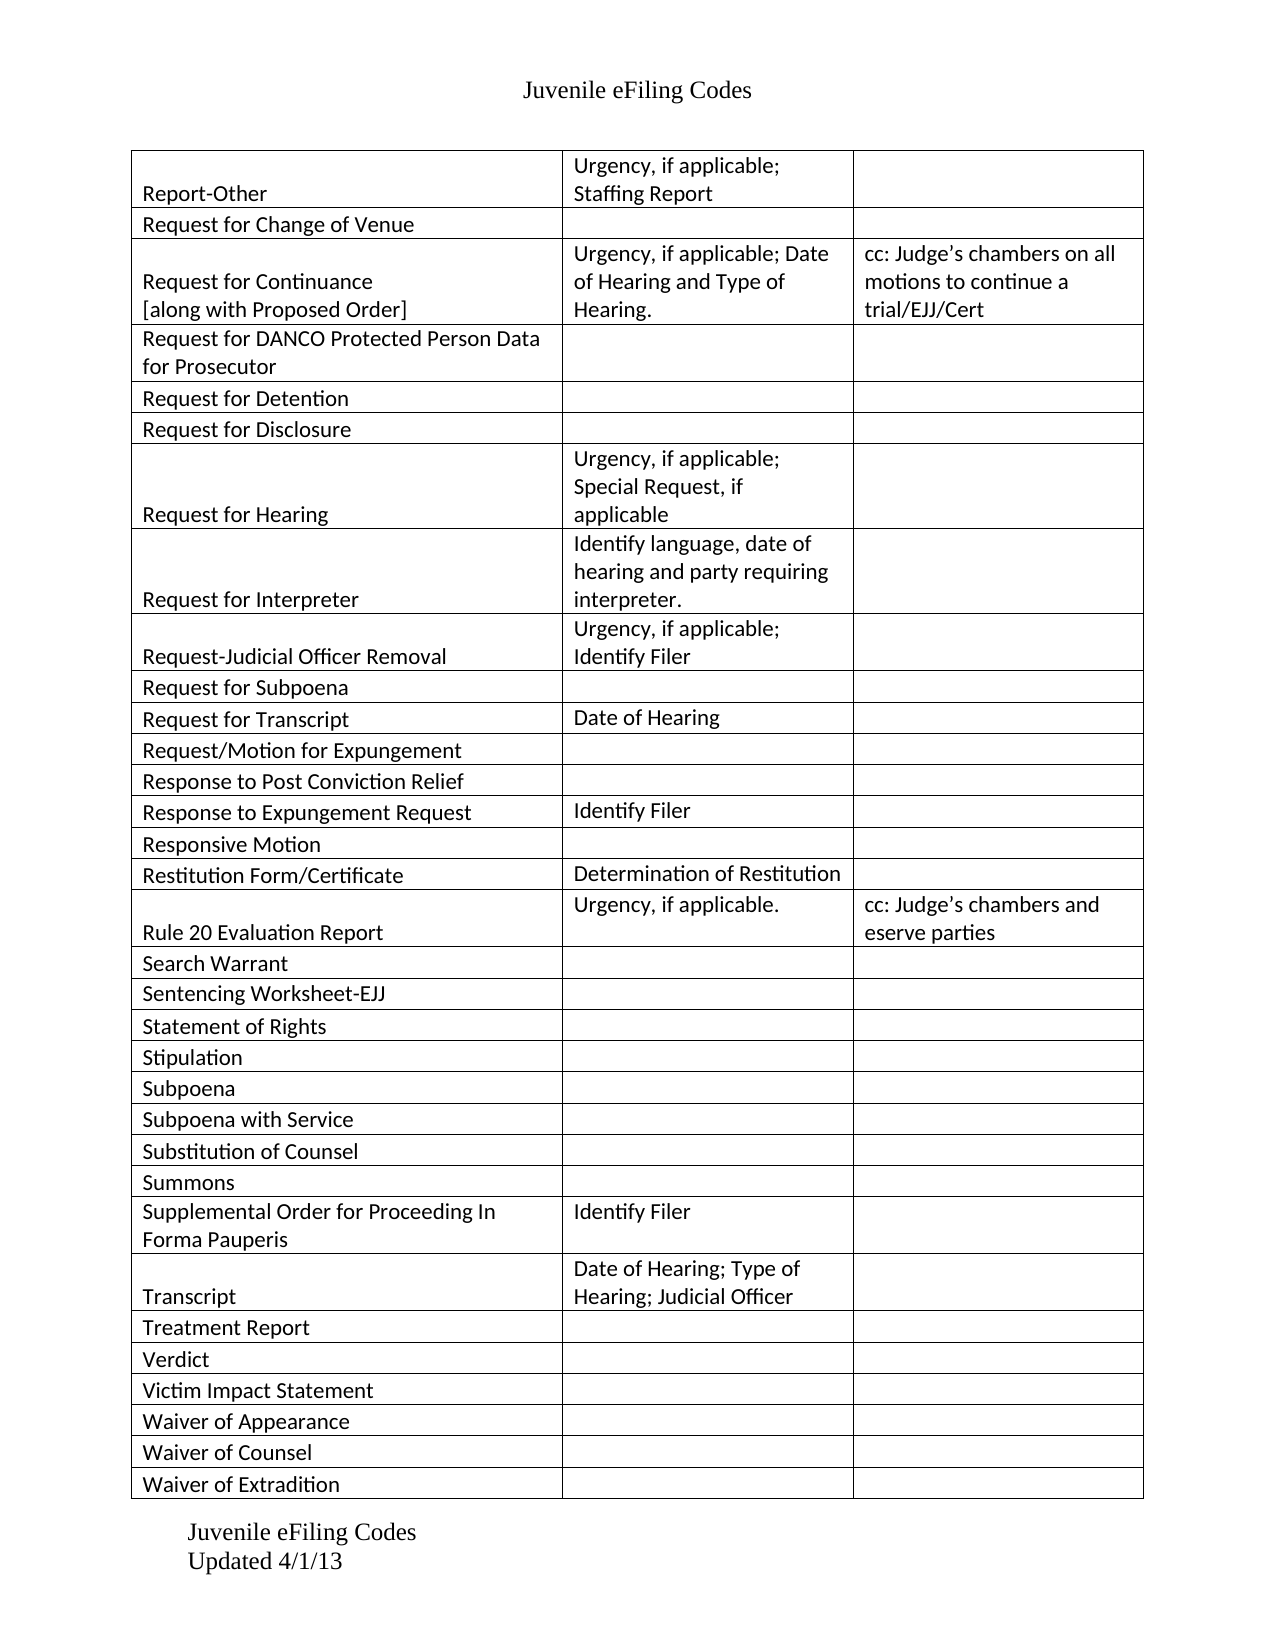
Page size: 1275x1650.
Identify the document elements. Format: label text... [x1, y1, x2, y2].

table_cell Urgency, if applicable; Date of Hearing and Type of Hearing. [563, 239, 853, 323]
table_cell [854, 614, 1143, 670]
table_cell Stipulation [132, 1041, 562, 1071]
table_cell Identify language, date of hearing and party requiring interpreter. [563, 529, 853, 613]
table_cell Request-Judicial Officer Removal [132, 614, 562, 670]
table_cell [563, 325, 853, 381]
table_cell Urgency, if applicable; Staffing Report [563, 151, 853, 207]
table_cell cc: Judge’s chambers and eserve parties [854, 890, 1143, 946]
table_cell Urgency, if applicable. [563, 890, 853, 946]
table_cell Substitution of Counsel [132, 1135, 562, 1165]
table_cell Responsive Motion [132, 828, 562, 858]
table_cell [854, 1311, 1143, 1342]
table_cell Waiver of Appearance [132, 1405, 562, 1435]
table_cell Determination of Restitution [563, 859, 853, 889]
table_cell [854, 1405, 1143, 1435]
table_cell Victim Impact Statement [132, 1374, 562, 1404]
table_cell [563, 1405, 853, 1435]
table_cell Restitution Form/Certificate [132, 859, 562, 889]
table_cell Request for Change of Venue [132, 208, 562, 238]
table_cell [563, 413, 853, 443]
table_cell [563, 1374, 853, 1404]
table_cell [563, 1343, 853, 1373]
table_cell Subpoena with Service [132, 1104, 562, 1134]
table_cell Statement of Rights [132, 1010, 562, 1040]
table_cell [563, 1104, 853, 1134]
table_cell Response to Post Conviction Relief [132, 765, 562, 795]
table_cell [854, 413, 1143, 443]
table_cell Request for Interpreter [132, 529, 562, 613]
table_cell [854, 529, 1143, 613]
table_cell [854, 1197, 1143, 1253]
table_cell [854, 828, 1143, 858]
table_cell [563, 828, 853, 858]
table_cell Urgency, if applicable; Special Request, if applicable [563, 444, 853, 528]
table_cell [563, 1311, 853, 1342]
table_cell Supplemental Order for Proceeding In Forma Pauperis [132, 1197, 562, 1253]
table_cell Identify Filer [563, 1197, 853, 1253]
table_cell Sentencing Worksheet-EJJ [132, 979, 562, 1009]
table_cell Date of Hearing; Type of Hearing; Judicial Officer [563, 1254, 853, 1310]
table_cell [854, 382, 1143, 412]
table_cell [563, 1166, 853, 1196]
table_cell Date of Hearing [563, 703, 853, 733]
table_cell [563, 382, 853, 412]
table_cell [563, 734, 853, 764]
table_cell [854, 979, 1143, 1009]
table_cell [563, 979, 853, 1009]
table_cell [854, 1468, 1143, 1498]
table_cell Request for Detention [132, 382, 562, 412]
table_cell Request for Subpoena [132, 671, 562, 702]
table_cell [563, 208, 853, 238]
table_cell [563, 1072, 853, 1102]
table_cell Request for Continuance [along with Proposed Order] [132, 239, 562, 323]
table_cell Urgency, if applicable; Identify Filer [563, 614, 853, 670]
table_cell Request for Hearing [132, 444, 562, 528]
table_cell [854, 1072, 1143, 1102]
table_cell Transcript [132, 1254, 562, 1310]
table_cell [854, 703, 1143, 733]
table_cell [854, 1010, 1143, 1040]
table_cell Verdict [132, 1343, 562, 1373]
table_cell Waiver of Counsel [132, 1436, 562, 1467]
table_cell [854, 796, 1143, 827]
table_cell [854, 1104, 1143, 1134]
table_cell [854, 671, 1143, 702]
table_cell [854, 1041, 1143, 1071]
table_cell Request/Motion for Expungement [132, 734, 562, 764]
table_cell [563, 1010, 853, 1040]
table_cell [563, 671, 853, 702]
table_cell Identify Filer [563, 796, 853, 827]
table_cell [854, 1343, 1143, 1373]
table_cell Response to Expungement Request [132, 796, 562, 827]
table_cell Search Warrant [132, 947, 562, 977]
table_cell [854, 947, 1143, 977]
table_cell [563, 947, 853, 977]
table_cell [563, 765, 853, 795]
table_cell Treatment Report [132, 1311, 562, 1342]
table_cell [854, 859, 1143, 889]
table_cell Waiver of Extradition [132, 1468, 562, 1498]
table_cell [854, 1374, 1143, 1404]
table_cell cc: Judge’s chambers on all motions to continue a trial/EJJ/Cert [854, 239, 1143, 323]
table_cell [563, 1135, 853, 1165]
table_cell [563, 1468, 853, 1498]
table_cell Subpoena [132, 1072, 562, 1102]
table_cell [854, 1135, 1143, 1165]
table_cell [854, 444, 1143, 528]
table_cell Rule 20 Evaluation Report [132, 890, 562, 946]
table_cell [854, 1436, 1143, 1467]
table_cell [854, 734, 1143, 764]
table_cell Request for Disclosure [132, 413, 562, 443]
table_cell [563, 1436, 853, 1467]
table_cell [563, 1041, 853, 1071]
table_cell [854, 765, 1143, 795]
table_cell Request for Transcript [132, 703, 562, 733]
table_cell [854, 1166, 1143, 1196]
table_cell [854, 151, 1143, 207]
table_cell Summons [132, 1166, 562, 1196]
table_cell Request for DANCO Protected Person Data for Prosecutor [132, 325, 562, 381]
table_cell Report-Other [132, 151, 562, 207]
table_cell [854, 325, 1143, 381]
table_cell [854, 1254, 1143, 1310]
table_cell [854, 208, 1143, 238]
